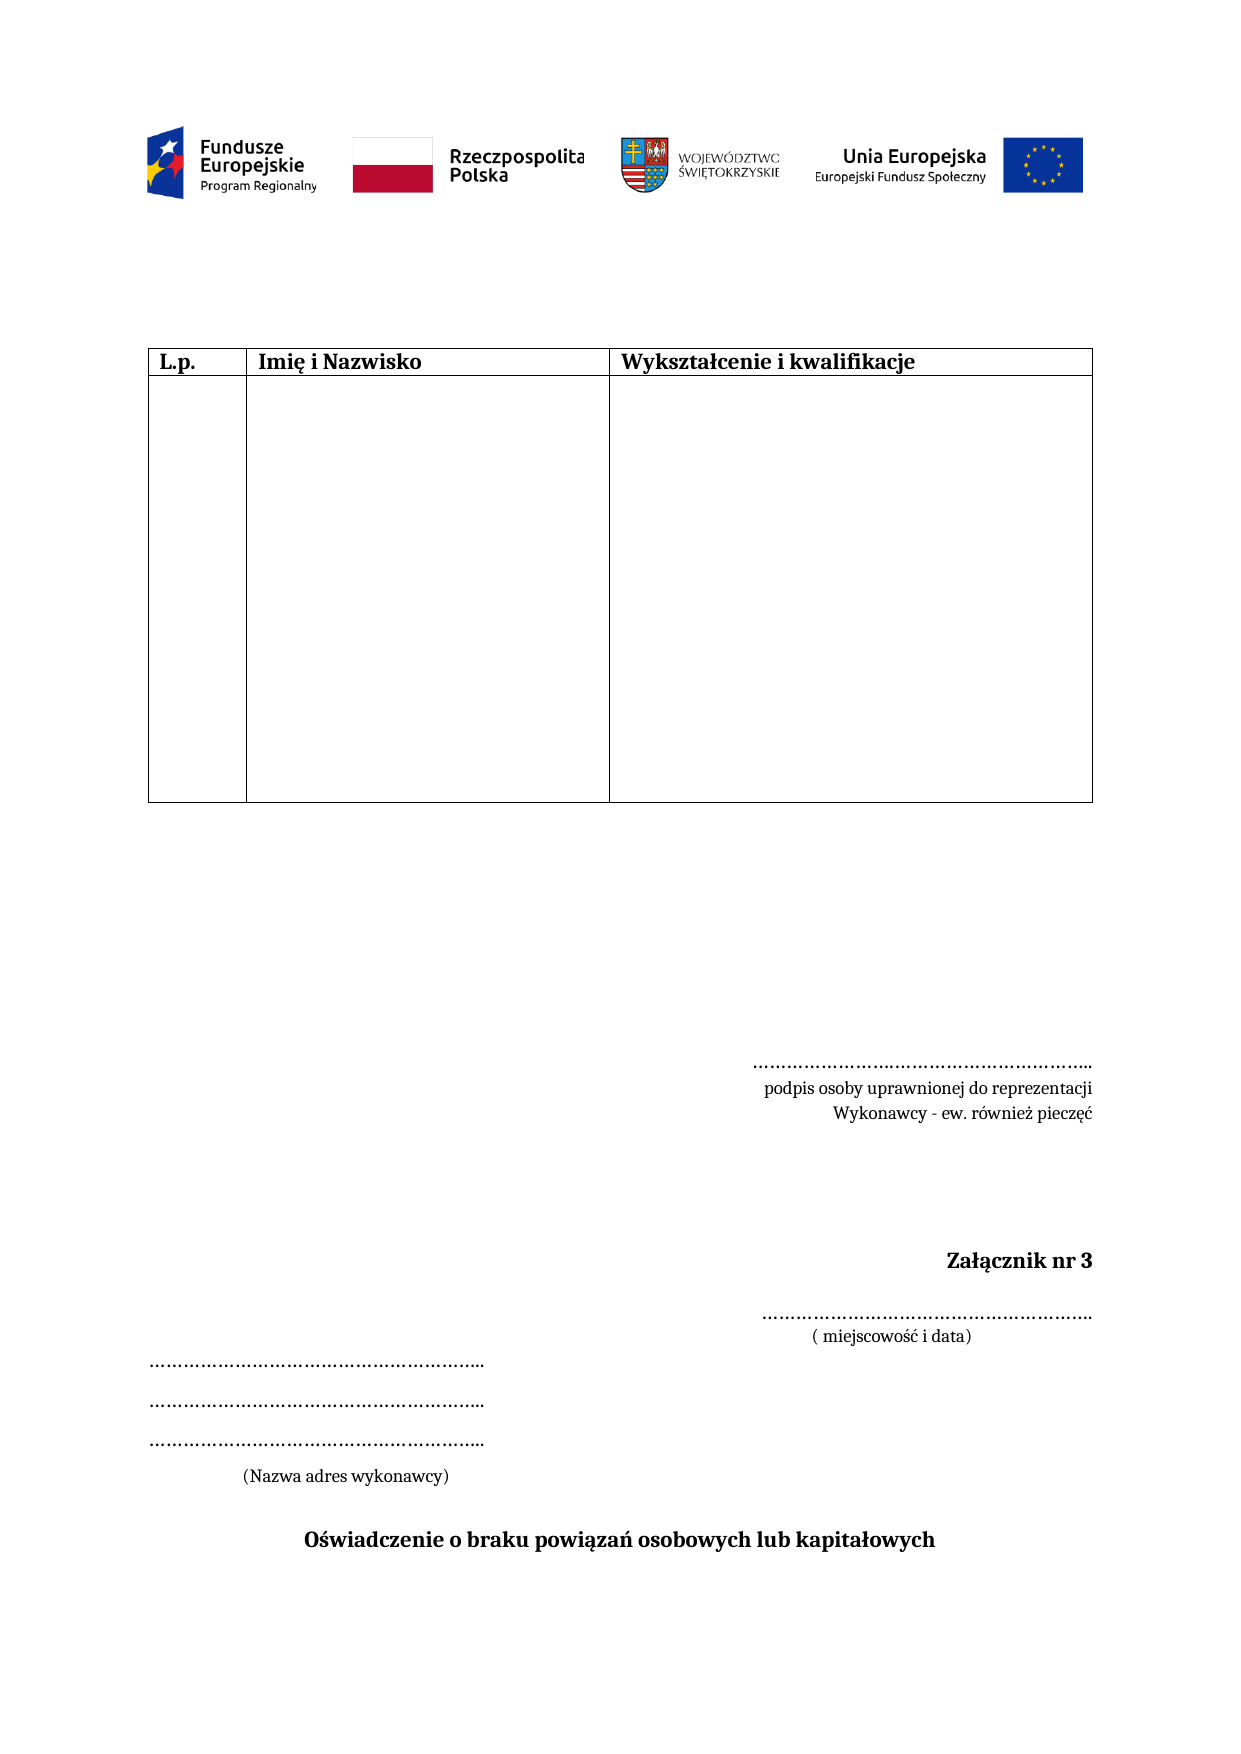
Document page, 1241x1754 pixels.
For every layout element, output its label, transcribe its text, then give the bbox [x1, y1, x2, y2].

picture [816, 126, 1083, 199]
text Wykonawcy - ew. również pieczęć [664, 1102, 1093, 1124]
text Oświadczenie o braku powiązań osobowych lub kapitałowych [148, 1517, 1093, 1555]
text (Nazwa adres wykonawcy) [148, 1465, 1093, 1487]
table_header L.p. [149, 349, 246, 375]
picture [621, 126, 780, 199]
table_cell [610, 376, 1092, 802]
table_cell [247, 376, 609, 802]
text ( miejscowość i data) [738, 1325, 1093, 1347]
text ………………………………………………….. [148, 1426, 1093, 1452]
picture [352, 126, 584, 199]
text …………………….…………………………….. [148, 1047, 1093, 1074]
table_header Imię i Nazwisko [247, 349, 609, 375]
picture [147, 126, 317, 199]
text podpis osoby uprawnionej do reprezentacji [148, 1078, 1093, 1099]
text ………………………………………………….. [148, 1347, 1093, 1373]
text …………………………………………………. [148, 1299, 1093, 1325]
text Załącznik nr 3 [148, 1248, 1093, 1274]
text ………………………………………………….. [148, 1386, 1093, 1413]
table_header Wykształcenie i kwalifikacje [610, 349, 1092, 375]
table_cell [149, 376, 246, 802]
